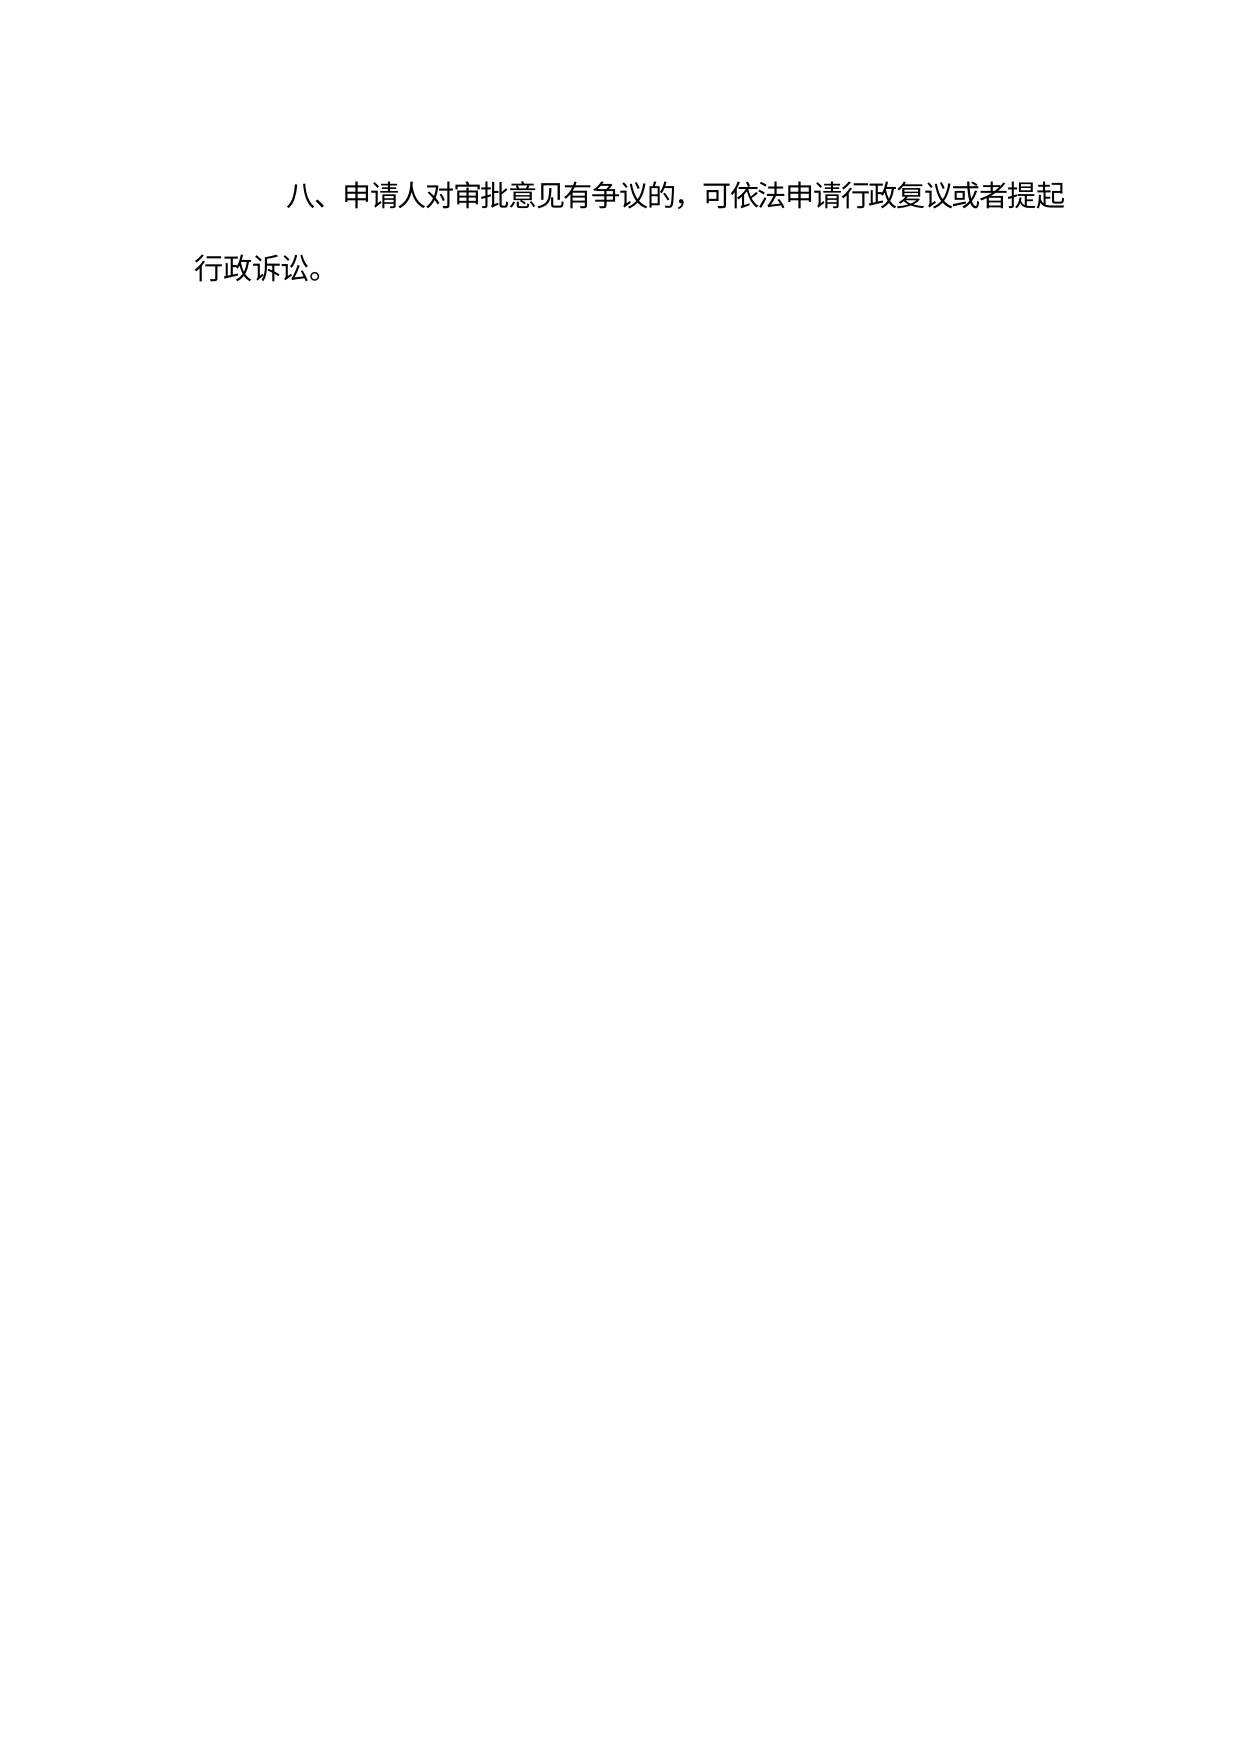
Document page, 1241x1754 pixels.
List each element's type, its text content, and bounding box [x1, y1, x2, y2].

text 八、申请人对审批意见有争议的，可依法申请行政复议或者提起行政诉讼。 [194, 173, 1074, 288]
